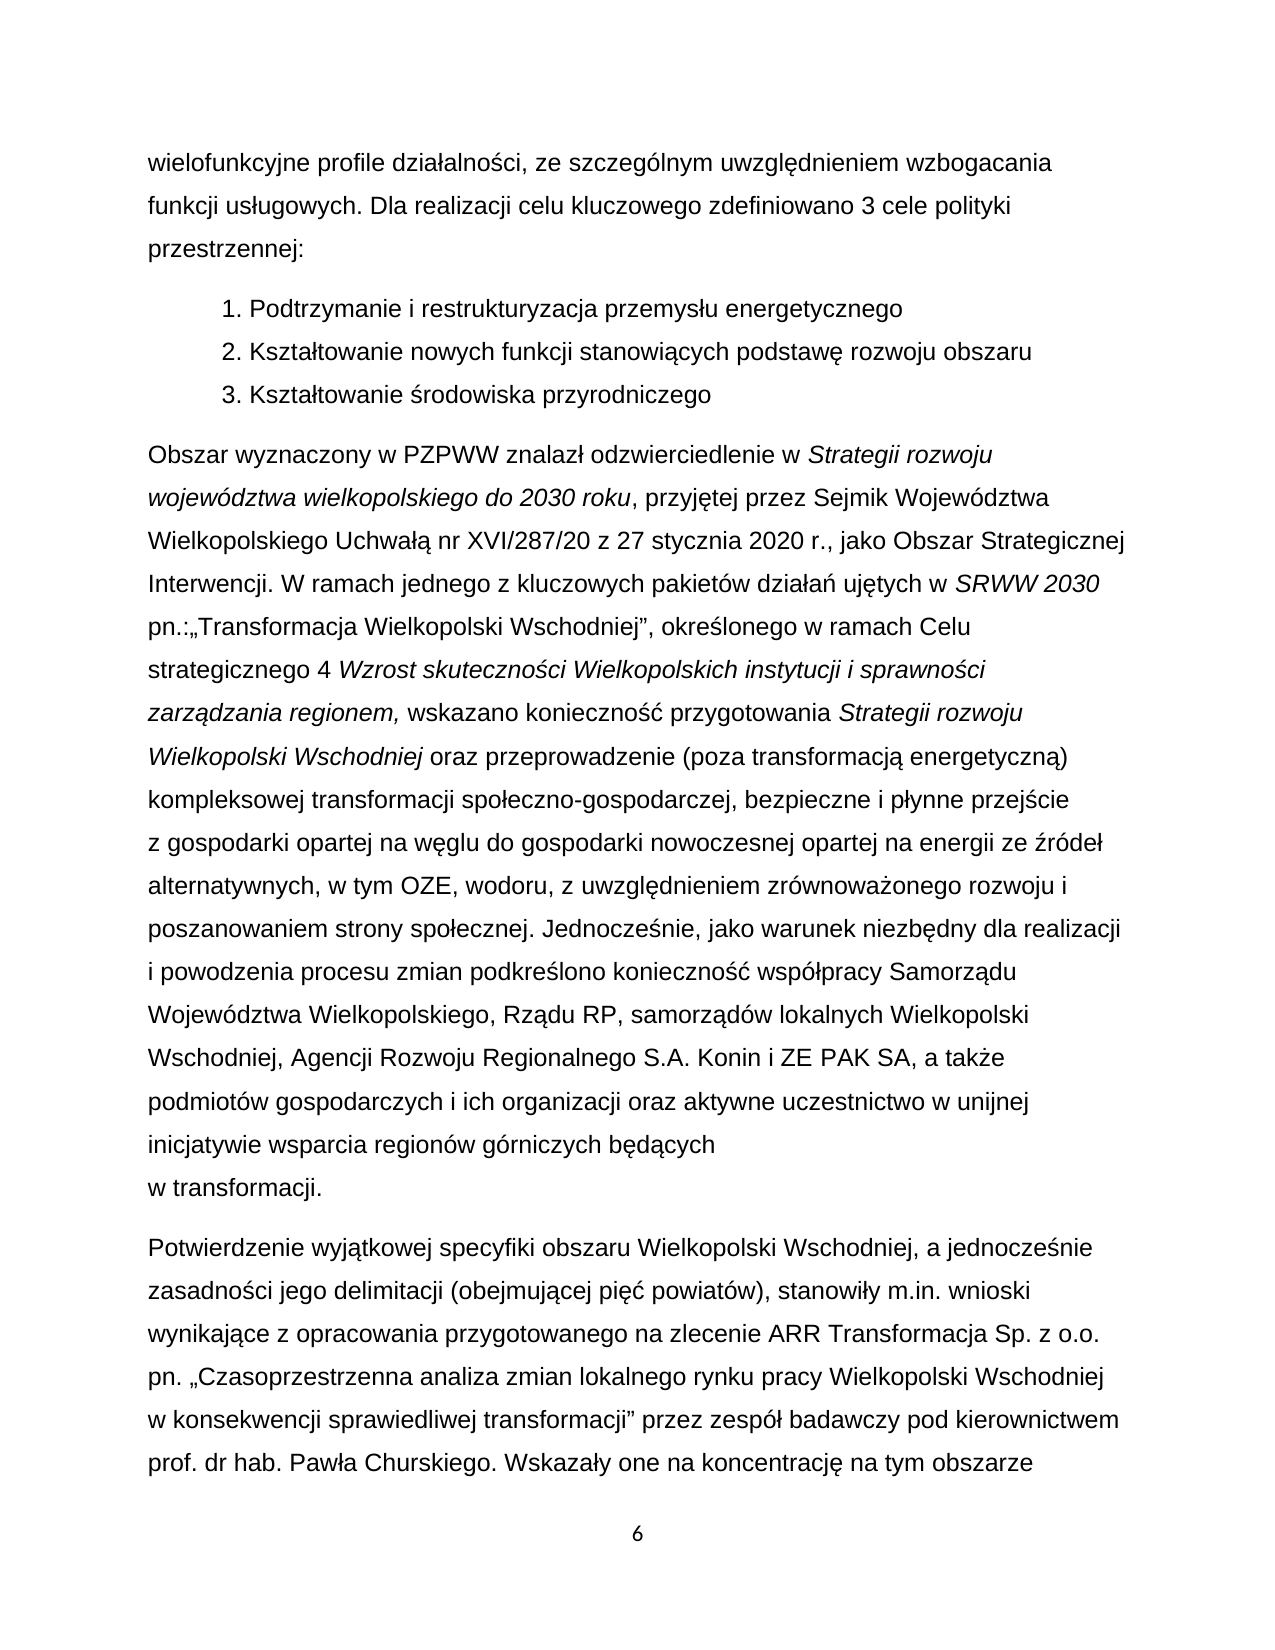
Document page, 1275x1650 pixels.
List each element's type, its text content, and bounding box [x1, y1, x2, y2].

text 3. Kształtowanie środowiska przyrodniczego [221, 380, 1127, 409]
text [148, 148, 1127, 263]
text Obszar wyznaczony w PZPWW znalazł odzwierciedlenie w Strategii rozwoju województwa wielkopolskiego do 2030 roku, przyjętej przez Sejmik Województwa Wielkopolskiego Uchwałą nr XVI/287/20 z 27 stycznia 2020 r., jako Obszar Strategicznej Interwencji. W ramach jednego z kluczowych pakietów działań ujętych w SRWW 2030 pn.:„Transformacja Wielkopolski Wschodniej”, określonego w ramach Celu strategicznego 4 Wzrost skuteczności Wielkopolskich instytucji i sprawności zarządzania regionem, wskazano konieczność przygotowania Strategii rozwoju Wielkopolski Wschodniej oraz przeprowadzenie (poza transformacją energetyczną) kompleksowej transformacji społeczno-gospodarczej, bezpieczne i płynne przejście z gospodarki opartej na węglu do gospodarki nowoczesnej opartej na energii ze źródeł alternatywnych, w tym OZE, wodoru, z uwzględnieniem zrównoważonego rozwoju i poszanowaniem strony społecznej. Jednocześnie, jako warunek niezbędny dla realizacji i powodzenia procesu zmian podkreślono konieczność współpracy Samorządu Województwa Wielkopolskiego, Rządu RP, samorządów lokalnych Wielkopolski Wschodniej, Agencji Rozwoju Regionalnego S.A. Konin i ZE PAK SA, a także podmiotów gospodarczych i ich organizacji oraz aktywne uczestnictwo w unijnej inicjatywie wsparcia regionów górniczych będących w transformacji. [148, 440, 1127, 1202]
text 2. Kształtowanie nowych funkcji stanowiących podstawę rozwoju obszaru [221, 337, 1127, 366]
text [148, 1233, 1127, 1477]
text 1. Podtrzymanie i restrukturyzacja przemysłu energetycznego [221, 294, 1127, 322]
